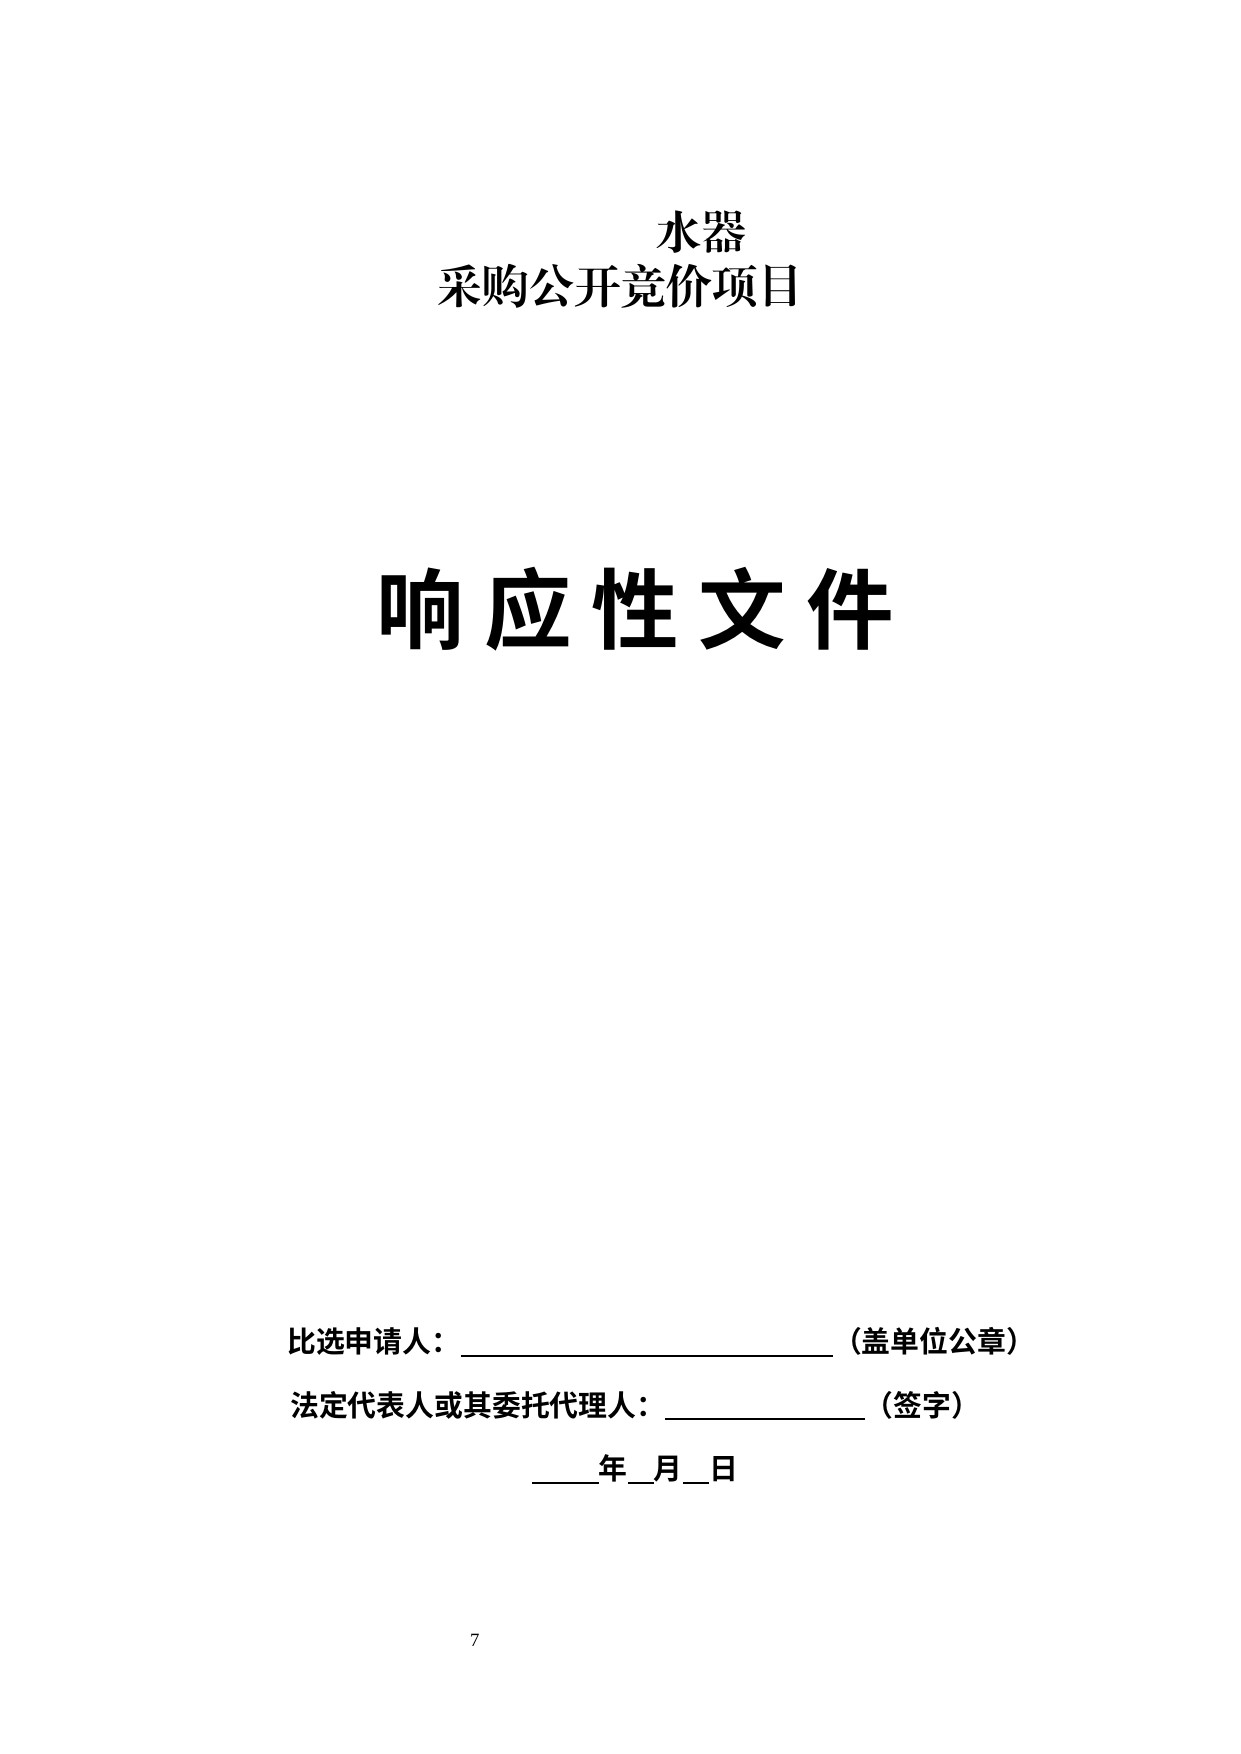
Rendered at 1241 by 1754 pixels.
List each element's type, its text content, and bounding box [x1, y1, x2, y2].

text 采购公开竞价项目 [151, 261, 1089, 316]
text 西永微电园西康公寓3、4号楼燃气热水器 [313, 207, 1089, 261]
text 比选申请人： （盖单位公章） [180, 1319, 1089, 1361]
text 年 月 日 [180, 1446, 1089, 1488]
text 响 应 性 文 件 [180, 541, 1089, 667]
text 法定代表人或其委托代理人： （签字） [180, 1382, 1089, 1424]
